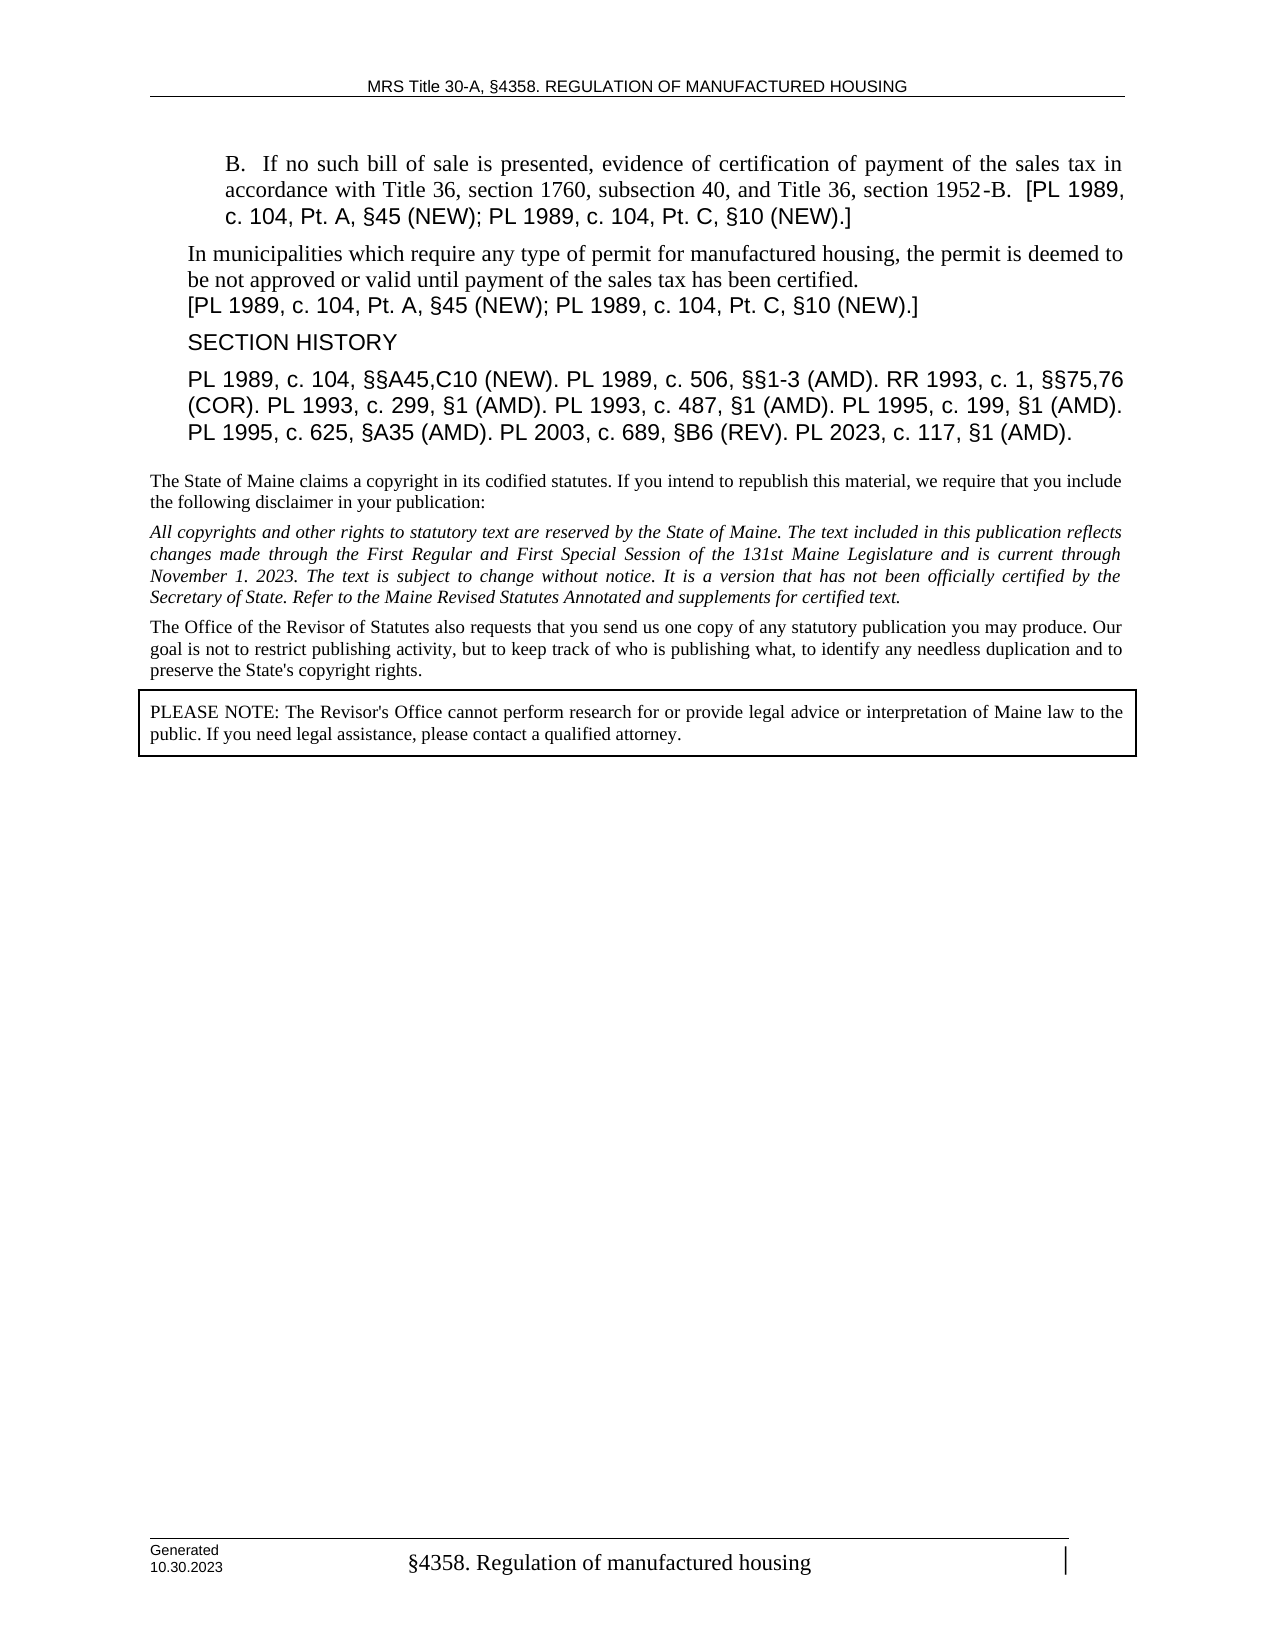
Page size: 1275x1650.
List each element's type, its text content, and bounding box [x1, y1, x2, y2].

text SECTION HISTORY [187, 329, 1125, 355]
text The State of Maine claims a copyright in its codified statutes. If you intend to republish this material, we require that you include the following disclaimer in your publication: [150, 470, 1125, 513]
text PL 1989, c. 104, §§A45,C10 (NEW). PL 1989, c. 506, §§1-3 (AMD). RR 1993, c. 1, §§75,76 (COR). PL 1993, c. 299, §1 (AMD). PL 1993, c. 487, §1 (AMD). PL 1995, c. 199, §1 (AMD). PL 1995, c. 625, §A35 (AMD). PL 2003, c. 689, §B6 (REV). PL 2023, c. 117, §1 (AMD). [187, 366, 1125, 445]
text In municipalities which require any type of permit for manufactured housing, the permit is deemed to be not approved or valid until payment of the sales tax has been certified. [187, 239, 1125, 292]
text The Office of the Revisor of Statutes also requests that you send us one copy of any statutory publication you may produce. Our goal is not to restrict publishing activity, but to keep track of who is publishing what, to identify any needless duplication and to preserve the State's copyright rights. [150, 616, 1125, 681]
text B. If no such bill of sale is presented, evidence of certification of payment of the sales tax in accordance with Title 36, section 1760, subsection 40, and Title 36, section 1952‑B. [PL 1989, c. 104, Pt. A, §45 (NEW); PL 1989, c. 104, Pt. C, §10 (NEW).] [225, 150, 1125, 229]
text [PL 1989, c. 104, Pt. A, §45 (NEW); PL 1989, c. 104, Pt. C, §10 (NEW).] [187, 292, 1125, 319]
text PLEASE NOTE: The Revisor's Office cannot perform research for or provide legal advice or interpretation of Maine law to the public. If you need legal assistance, please contact a qualified attorney. [140, 691, 1135, 755]
text All copyrights and other rights to statutory text are reserved by the State of Maine. The text included in this publication reflects changes made through the First Regular and First Special Session of the 131st Maine Legislature and is current through November 1. 2023 . The text is subject to change without notice. It is a version that has not been officially certified by the Secretary of State. Refer to the Maine Revised Statutes Annotated and supplements for certified text. [150, 521, 1125, 608]
